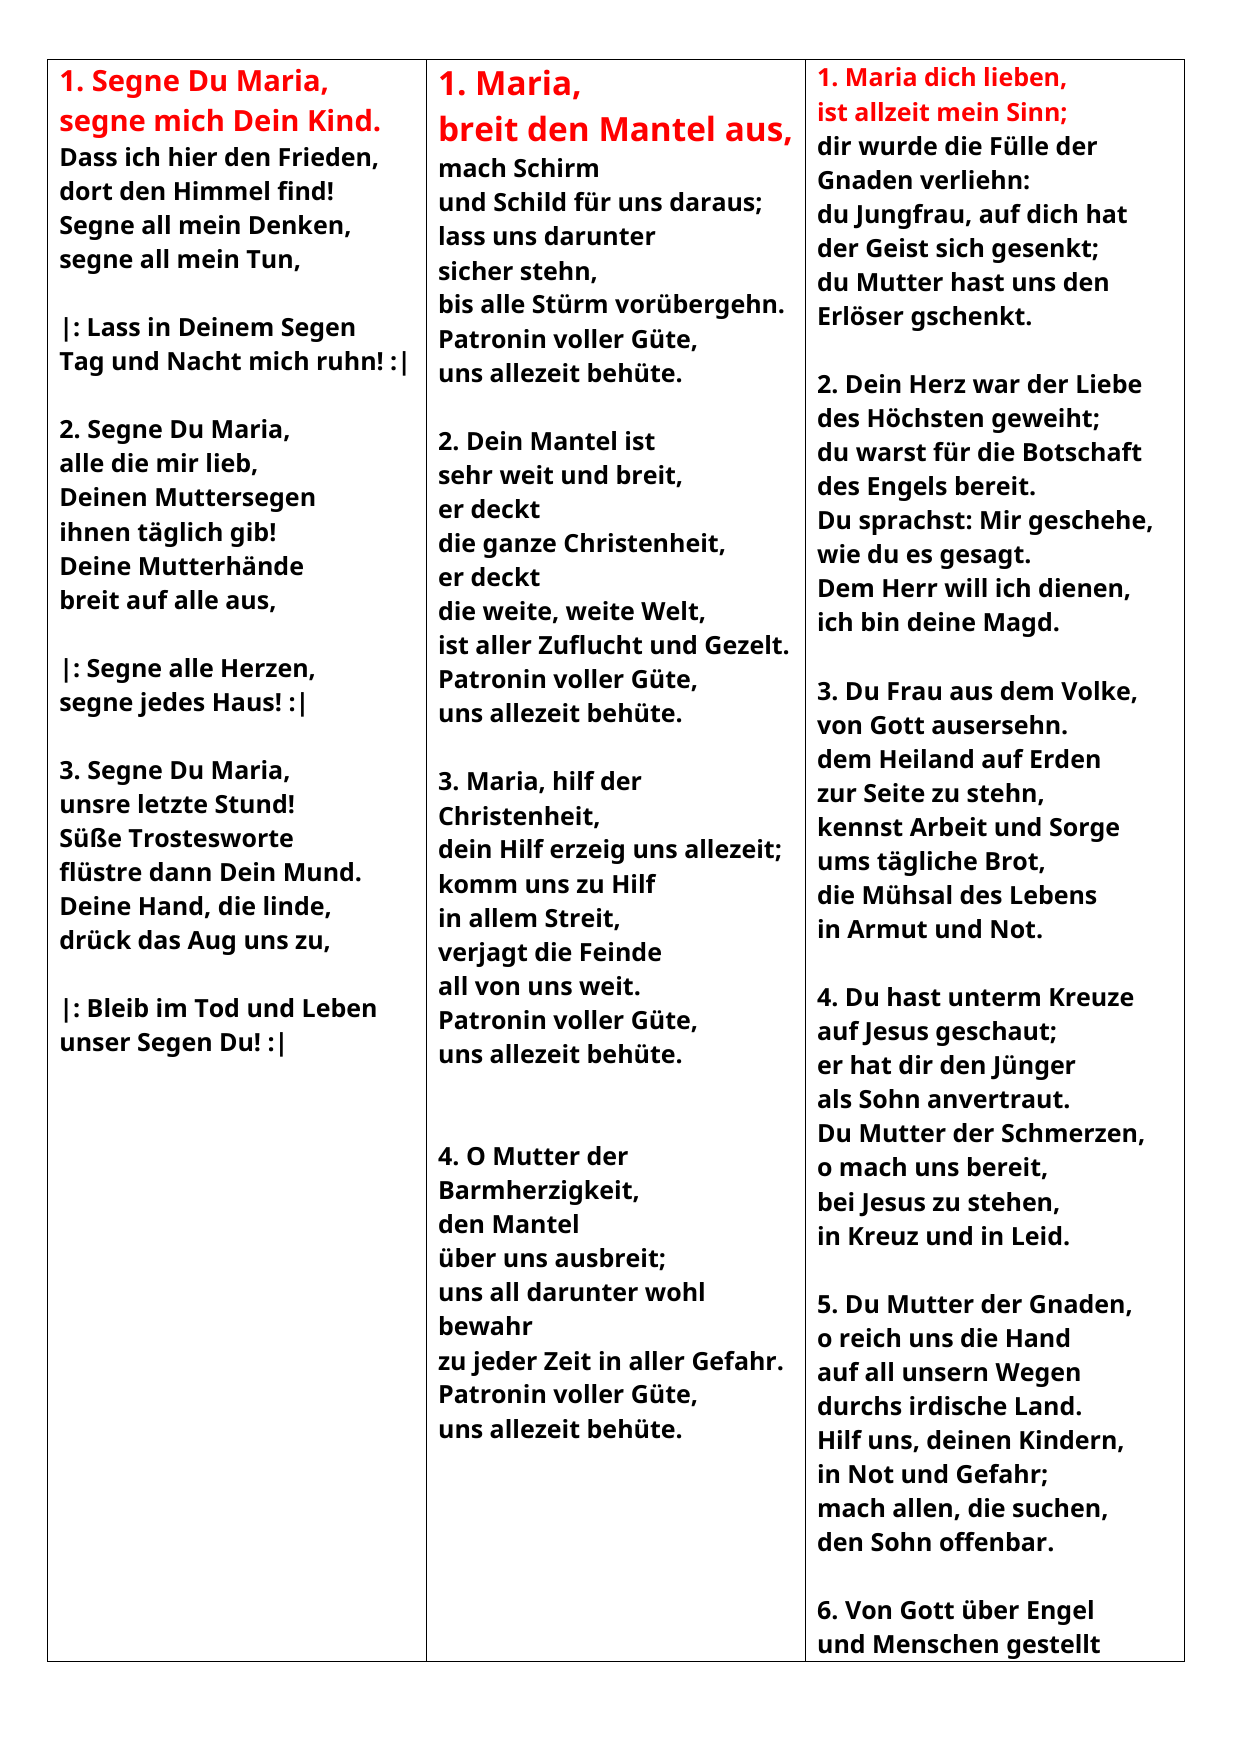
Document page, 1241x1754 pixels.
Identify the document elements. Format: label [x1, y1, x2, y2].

table_header [48, 60, 426, 1661]
table_header [806, 60, 1184, 1661]
table_header [427, 60, 805, 1661]
